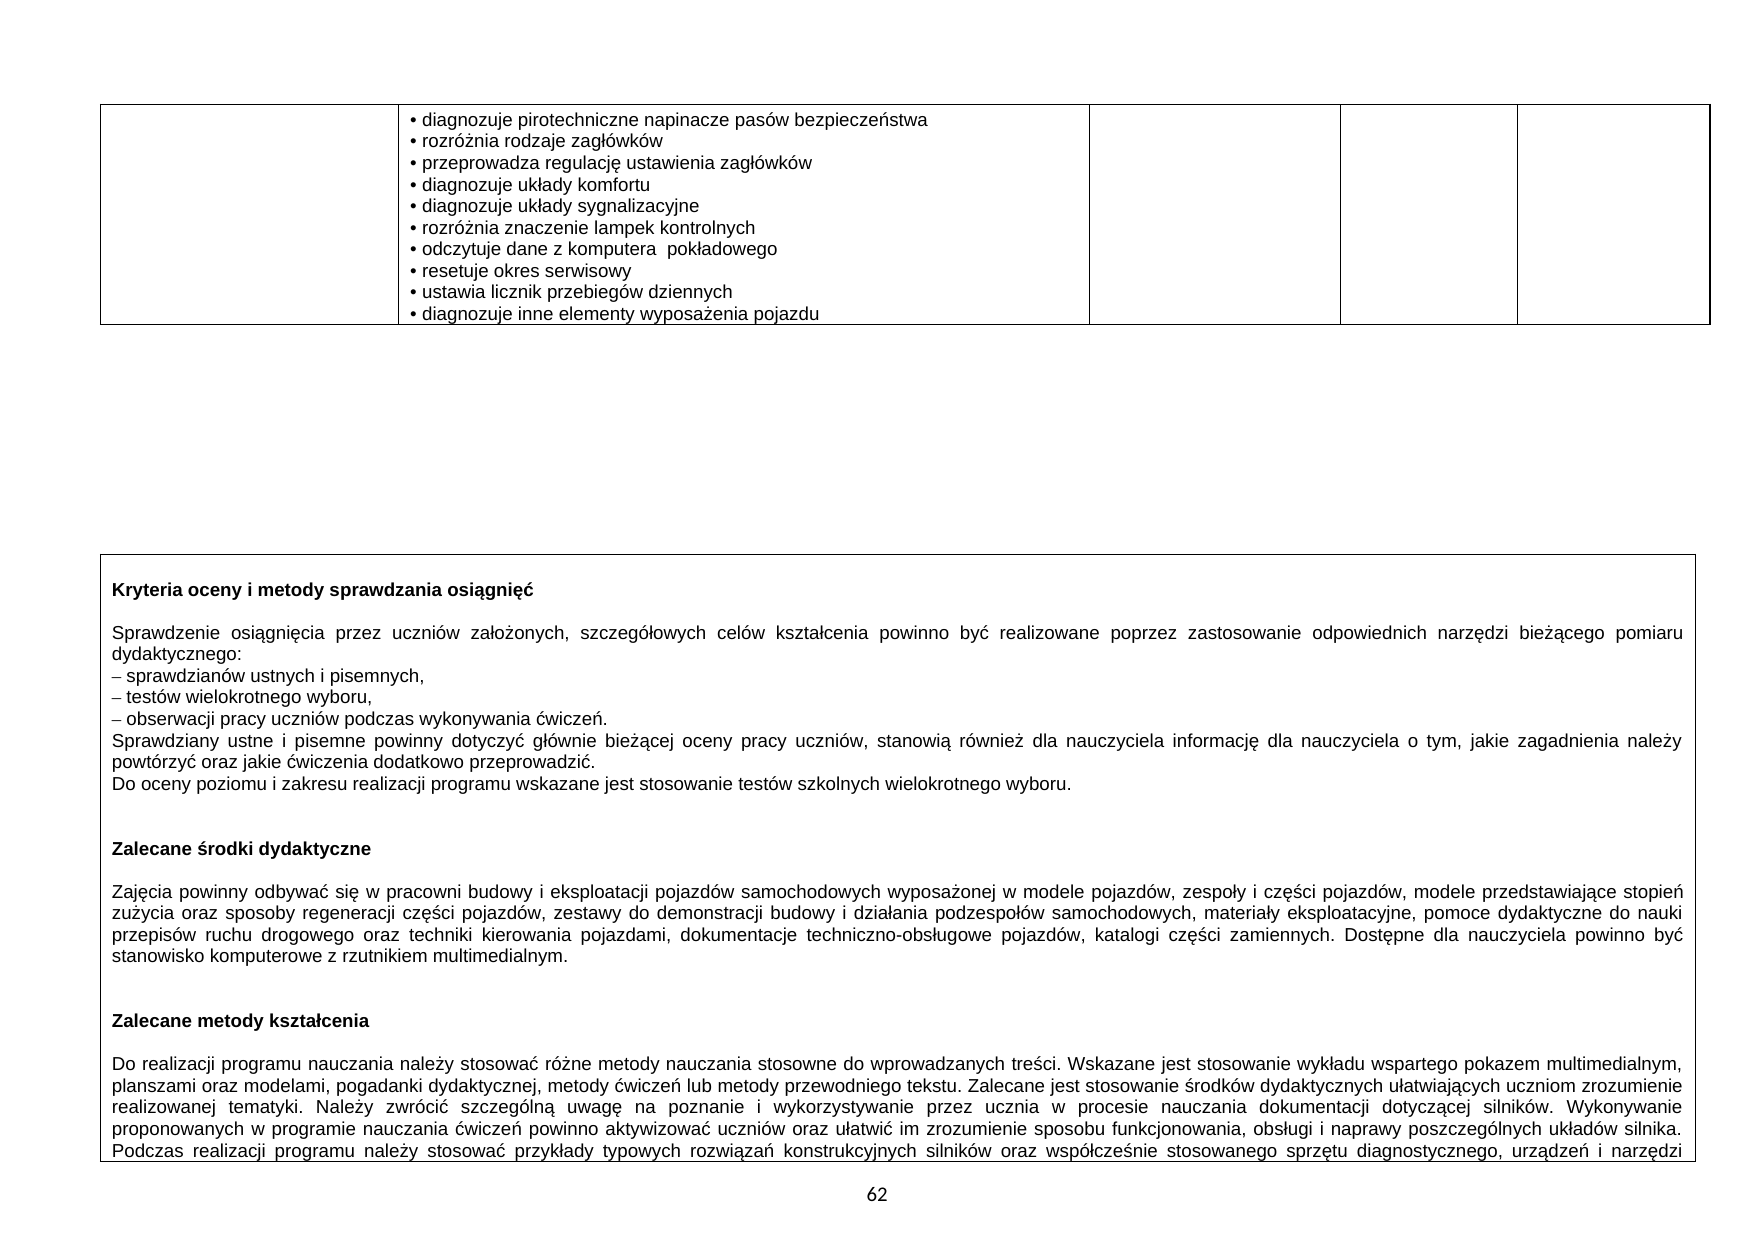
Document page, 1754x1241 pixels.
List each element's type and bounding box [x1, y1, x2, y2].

table_cell [1090, 105, 1340, 324]
table_header [101, 555, 1695, 1161]
table_cell [399, 105, 1089, 324]
table_cell [1341, 105, 1517, 324]
